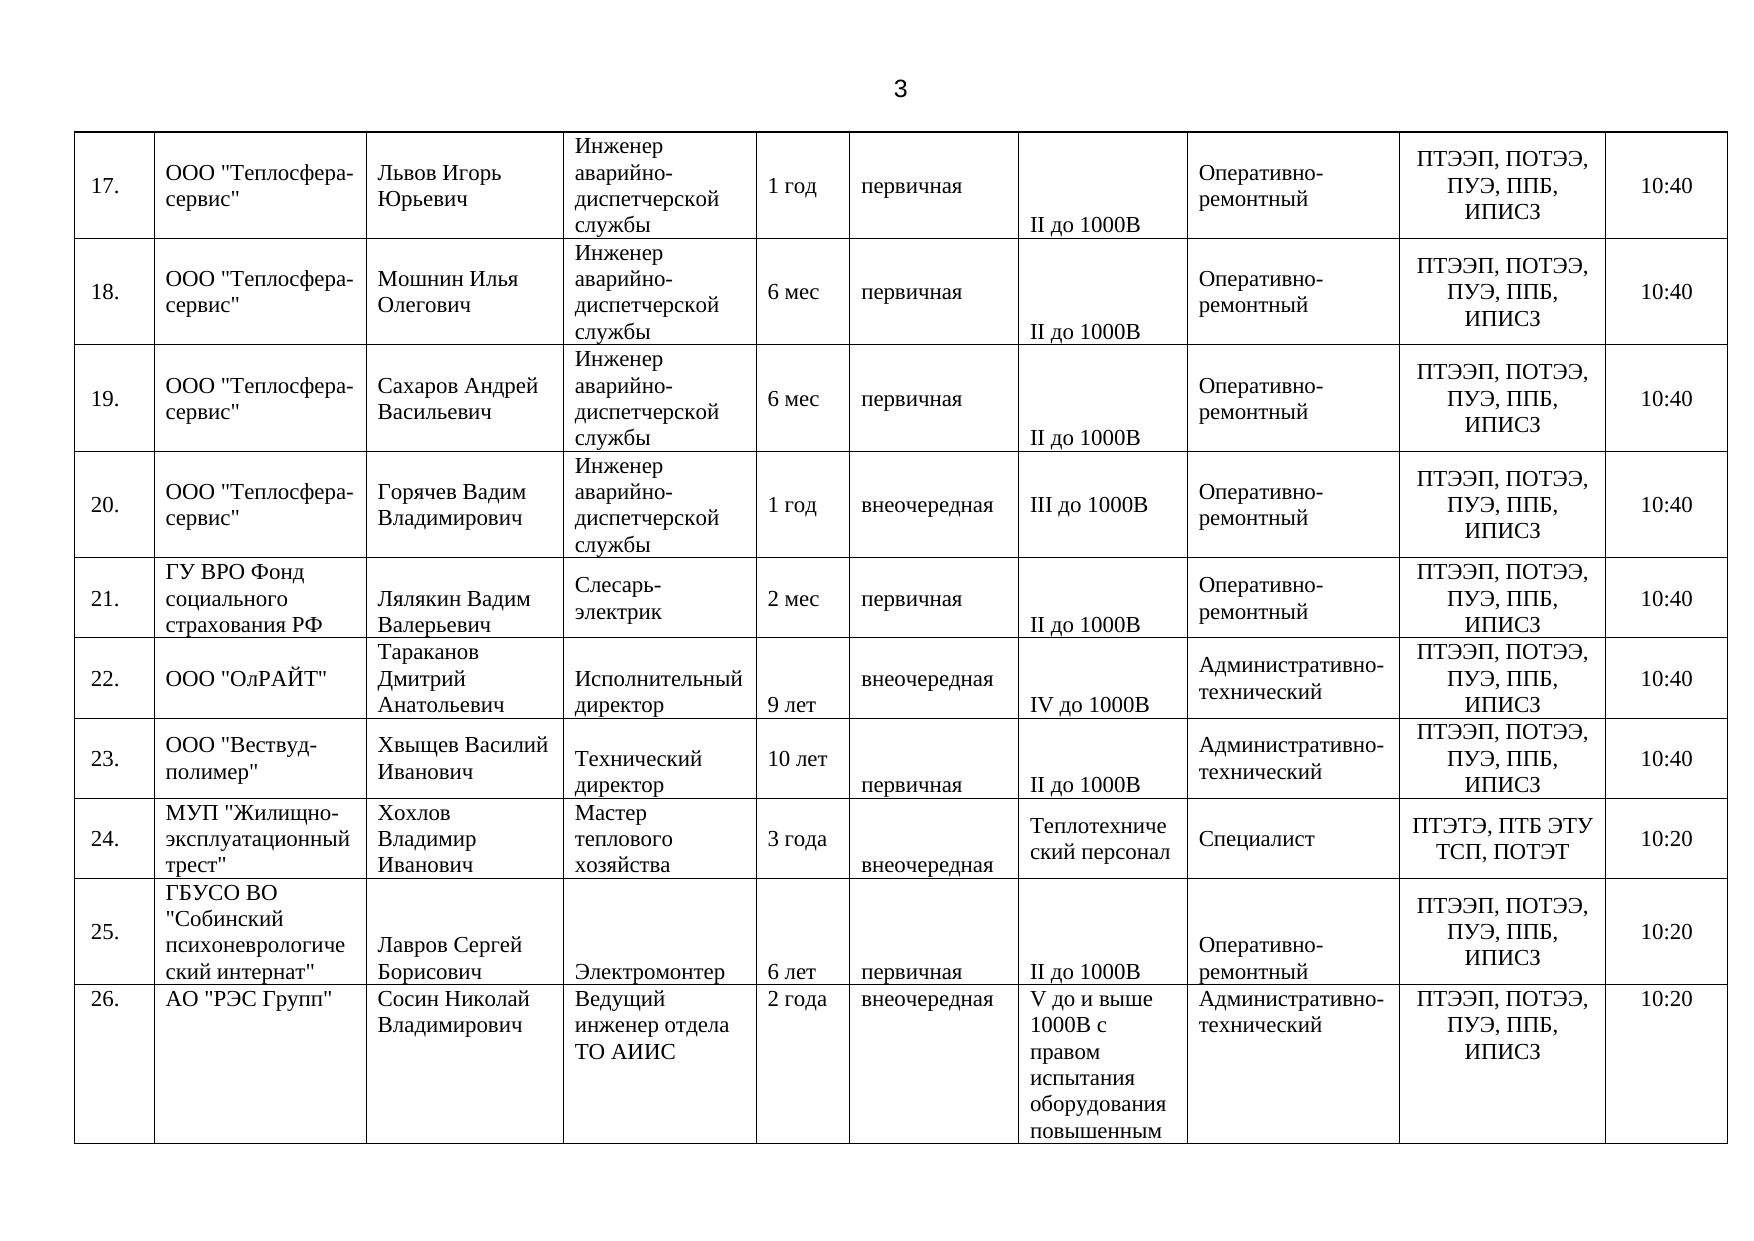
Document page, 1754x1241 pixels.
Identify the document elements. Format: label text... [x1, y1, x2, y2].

table_cell II до 1000В [1019, 558, 1187, 637]
table_cell Специалист [1188, 799, 1399, 878]
table_cell [75, 558, 154, 637]
table_cell МУП "Жилищно-эксплуатационный трест" [155, 799, 366, 878]
table_cell ПТЭЭП, ПОТЭЭ, ПУЭ, ППБ, ИПИСЗ [1400, 638, 1605, 717]
table_cell II до 1000В [1019, 879, 1187, 984]
table_cell 6 мес [757, 239, 849, 344]
table_cell Мастер теплового хозяйства [564, 799, 756, 878]
table_cell Оперативно-ремонтный [1188, 345, 1399, 451]
table_cell первичная [850, 133, 1018, 238]
table_cell ООО "Вествуд-полимер" [155, 719, 366, 797]
table_cell 3 года [757, 799, 849, 878]
table_cell первичная [850, 558, 1018, 637]
table_cell Административно-технический [1188, 638, 1399, 717]
table_cell внеочередная [850, 985, 1018, 1143]
table_cell Оперативно-ремонтный [1188, 879, 1399, 984]
table_cell 10 лет [757, 719, 849, 797]
table_cell 10:40 [1606, 558, 1727, 637]
table_cell II до 1000В [1019, 133, 1187, 238]
table_cell Лавров Сергей Борисович [367, 879, 563, 984]
table_cell 6 лет [757, 879, 849, 984]
table_cell 10:20 [1606, 799, 1727, 878]
table_cell 1 год [757, 133, 849, 238]
table_cell 10:40 [1606, 345, 1727, 451]
table_cell [75, 239, 154, 344]
table_cell Сахаров Андрей Васильевич [367, 345, 563, 451]
table_cell ПТЭЭП, ПОТЭЭ, ПУЭ, ППБ, ИПИСЗ [1400, 239, 1605, 344]
table_cell Инженер аварийно-диспетчерской службы [564, 239, 756, 344]
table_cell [155, 133, 366, 238]
table_cell 10:40 [1606, 452, 1727, 557]
table_cell Оперативно-ремонтный [1188, 239, 1399, 344]
table_cell внеочередная [850, 799, 1018, 878]
table_cell первичная [850, 879, 1018, 984]
table_cell ПТЭЭП, ПОТЭЭ, ПУЭ, ППБ, ИПИСЗ [1400, 558, 1605, 637]
table_cell первичная [850, 239, 1018, 344]
table_cell Инженер аварийно-диспетчерской службы [564, 452, 756, 557]
table_cell IV до 1000В [1019, 638, 1187, 717]
table_cell 10:20 [1606, 985, 1727, 1143]
table_cell Тараканов Дмитрий Анатольевич [367, 638, 563, 717]
table_cell 10:40 [1606, 719, 1727, 797]
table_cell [1188, 133, 1399, 238]
table_cell Хвыщев Василий Иванович [367, 719, 563, 797]
table_cell [75, 133, 154, 238]
table_cell внеочередная [850, 452, 1018, 557]
table_cell ПТЭЭП, ПОТЭЭ, ПУЭ, ППБ, ИПИСЗ [1400, 345, 1605, 451]
table_cell первичная [850, 719, 1018, 797]
table_cell Лялякин Вадим Валерьевич [367, 558, 563, 637]
table_cell ПТЭЭП, ПОТЭЭ, ПУЭ, ППБ, ИПИСЗ [1400, 879, 1605, 984]
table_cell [1400, 133, 1605, 238]
table_cell Львов Игорь Юрьевич [367, 133, 563, 238]
table_cell Административно-технический [1188, 719, 1399, 797]
table_cell II до 1000В [1019, 239, 1187, 344]
table_cell ПТЭЭП, ПОТЭЭ, ПУЭ, ППБ, ИПИСЗ [1400, 452, 1605, 557]
table_cell Хохлов Владимир Иванович [367, 799, 563, 878]
table_cell Оперативно-ремонтный [1188, 558, 1399, 637]
table_cell ООО "Теплосфера-сервис" [155, 345, 366, 451]
table_cell Электромонтер [564, 879, 756, 984]
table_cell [564, 985, 756, 1143]
table_cell ГУ ВРО Фонд социального страхования РФ [155, 558, 366, 637]
table_cell III до 1000В [1019, 452, 1187, 557]
table_cell ПТЭТЭ, ПТБ ЭТУ ТСП, ПОТЭТ [1400, 799, 1605, 878]
table_cell первичная [850, 345, 1018, 451]
table_cell ООО "Теплосфера-сервис" [155, 452, 366, 557]
table_cell Горячев Вадим Владимирович [367, 452, 563, 557]
table_cell 10:40 [1606, 638, 1727, 717]
table_cell ООО "ОлРАЙТ" [155, 638, 366, 717]
table_cell [75, 452, 154, 557]
table_cell Инженер аварийно-диспетчерской службы [564, 345, 756, 451]
table_cell Оперативно-ремонтный [1188, 452, 1399, 557]
table_cell Исполнительный директор [564, 638, 756, 717]
table_cell II до 1000В [1019, 719, 1187, 797]
table_cell [75, 879, 154, 984]
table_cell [1400, 985, 1605, 1143]
table_cell 10:40 [1606, 239, 1727, 344]
table_cell ООО "Теплосфера-сервис" [155, 239, 366, 344]
table_cell 2 года [757, 985, 849, 1143]
table_cell Технический директор [564, 719, 756, 797]
table_cell ГБУСО ВО "Собинский психоневрологический интернат" [155, 879, 366, 984]
table_cell [75, 345, 154, 451]
table_cell Мошнин Илья Олегович [367, 239, 563, 344]
table_cell [75, 719, 154, 797]
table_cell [1019, 985, 1187, 1143]
table_cell 1 год [757, 452, 849, 557]
table_cell II до 1000В [1019, 345, 1187, 451]
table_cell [564, 133, 756, 238]
table_cell [75, 638, 154, 717]
table_cell 2 мес [757, 558, 849, 637]
table_cell внеочередная [850, 638, 1018, 717]
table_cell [1188, 985, 1399, 1143]
table_cell Слесарь-электрик [564, 558, 756, 637]
table_cell 9 лет [757, 638, 849, 717]
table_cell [367, 985, 563, 1143]
table_cell ПТЭЭП, ПОТЭЭ, ПУЭ, ППБ, ИПИСЗ [1400, 719, 1605, 797]
table_cell 6 мес [757, 345, 849, 451]
table_cell Теплотехнический персонал [1019, 799, 1187, 878]
table_cell 10:20 [1606, 879, 1727, 984]
table_cell АО "РЭС Групп" [155, 985, 366, 1143]
table_cell [75, 799, 154, 878]
table_cell 10:40 [1606, 133, 1727, 238]
table_cell [75, 985, 154, 1143]
